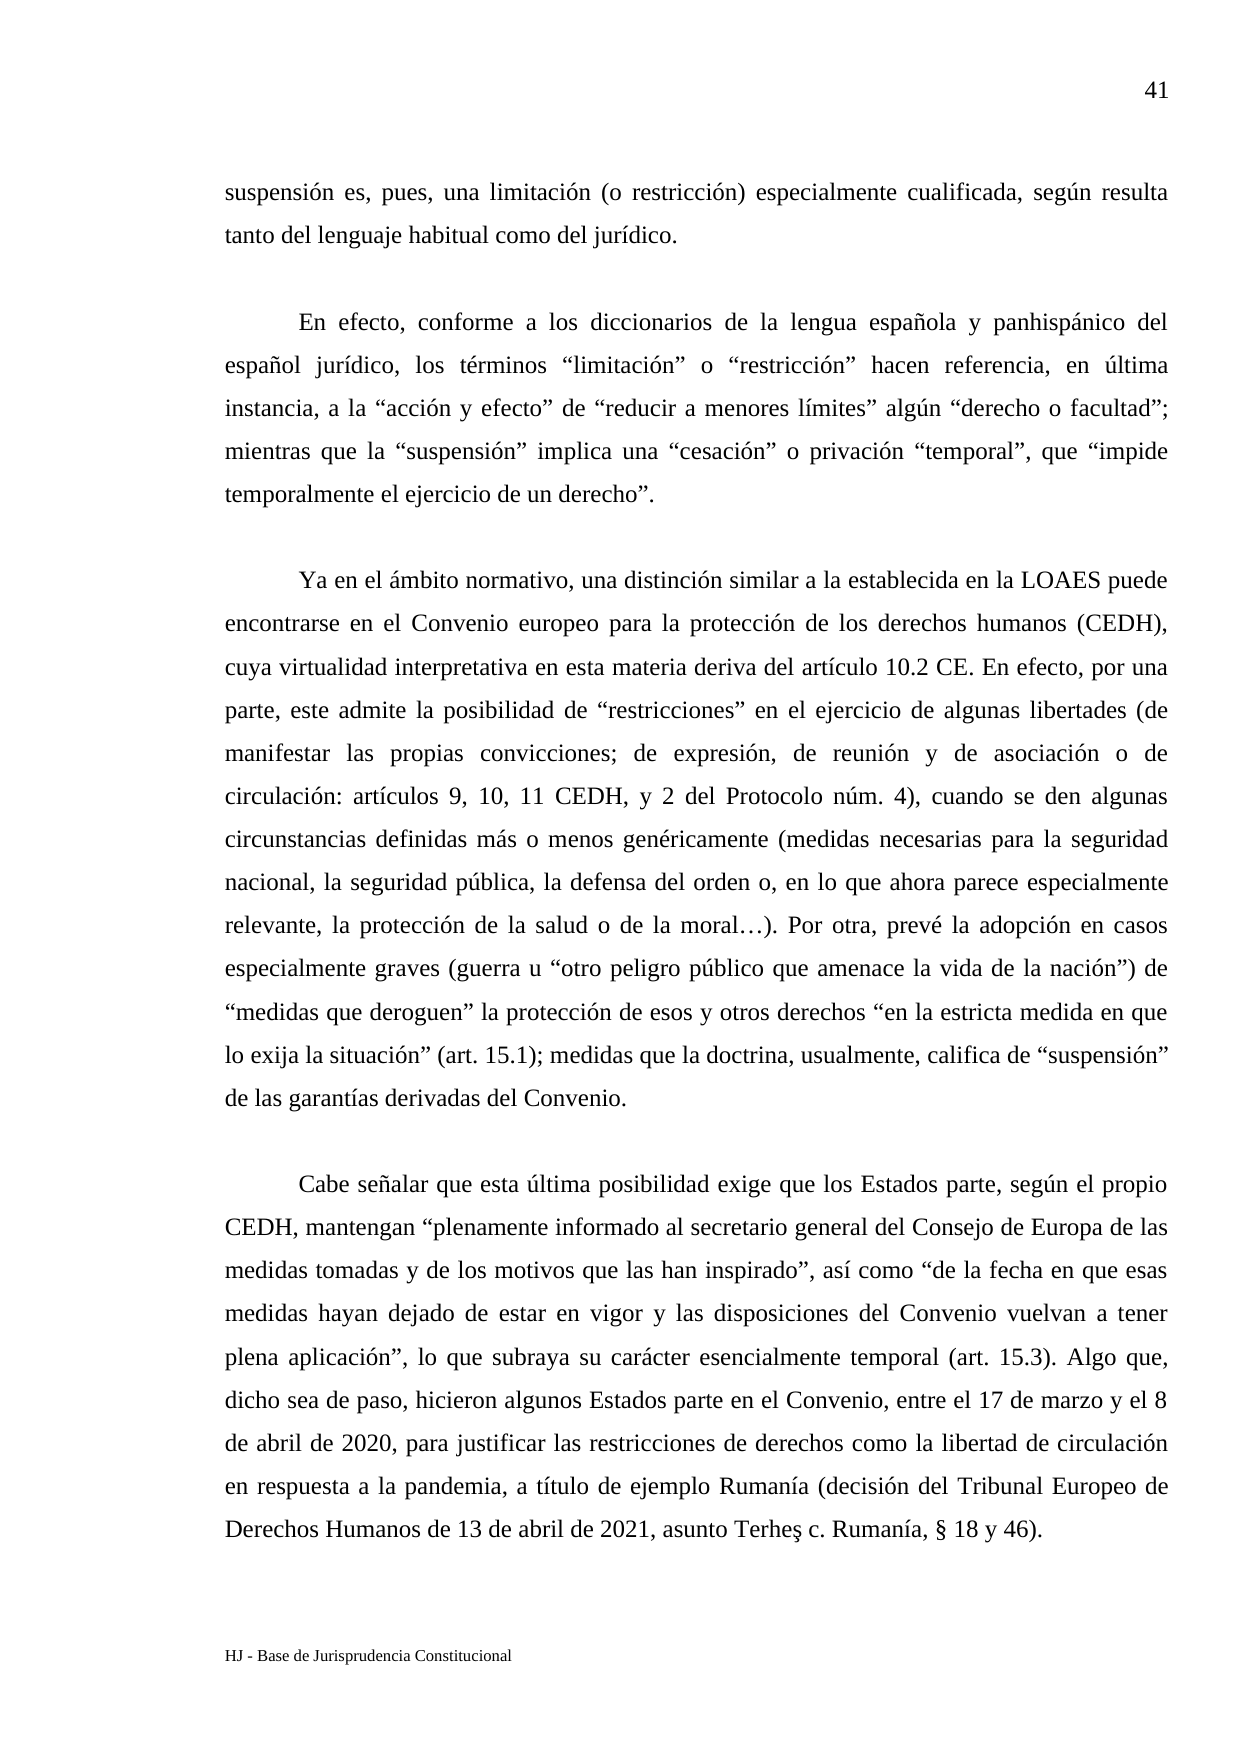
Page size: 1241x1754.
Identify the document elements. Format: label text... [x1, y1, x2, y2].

text Cabe señalar que esta última posibilidad exige que los Estados parte, según el propio CEDH, mantengan “plenamente informado al secretario general del Consejo de Europa de las medidas tomadas y de los motivos que las han inspirado”, así como “de la fecha en que esas medidas hayan dejado de estar en vigor y las disposiciones del Convenio vuelvan a tener plena aplicación”, lo que subraya su carácter esencialmente temporal (art. 15.3). Algo que, dicho sea de paso, hicieron algunos Estados parte en el Convenio, entre el 17 de marzo y el 8 de abril de 2020, para justificar las restricciones de derechos como la libertad de circulación en respuesta a la pandemia, a título de ejemplo Rumanía (decisión del Tribunal Europeo de Derechos Humanos de 13 de abril de 2021, asunto Terheş c. Rumanía, § 18 y 46). [224, 1169, 1169, 1543]
text Ya en el ámbito normativo, una distinción similar a la establecida en la LOAES puede encontrarse en el Convenio europeo para la protección de los derechos humanos (CEDH), cuya virtualidad interpretativa en esta materia deriva del artículo 10.2 CE. En efecto, por una parte, este admite la posibilidad de “restricciones” en el ejercicio de algunas libertades (de manifestar las propias convicciones; de expresión, de reunión y de asociación o de circulación: artículos 9, 10, 11 CEDH, y 2 del Protocolo núm. 4), cuando se den algunas circunstancias definidas más o menos genéricamente (medidas necesarias para la seguridad nacional, la seguridad pública, la defensa del orden o, en lo que ahora parece especialmente relevante, la protección de la salud o de la moral…). Por otra, prevé la adopción en casos especialmente graves (guerra u “otro peligro público que amenace la vida de la nación”) de “medidas que deroguen” la protección de esos y otros derechos “en la estricta medida en que lo exija la situación” (art. 15.1); medidas que la doctrina, usualmente, califica de “suspensión” de las garantías derivadas del Convenio. [224, 565, 1169, 1112]
text En efecto, conforme a los diccionarios de la lengua española y panhispánico del español jurídico, los términos “limitación” o “restricción” hacen referencia, en última instancia, a la “acción y efecto” de “reducir a menores límites” algún “derecho o facultad”; mientras que la “suspensión” implica una “cesación” o privación “temporal”, que “impide temporalmente el ejercicio de un derecho”. [224, 307, 1169, 508]
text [224, 177, 1169, 249]
